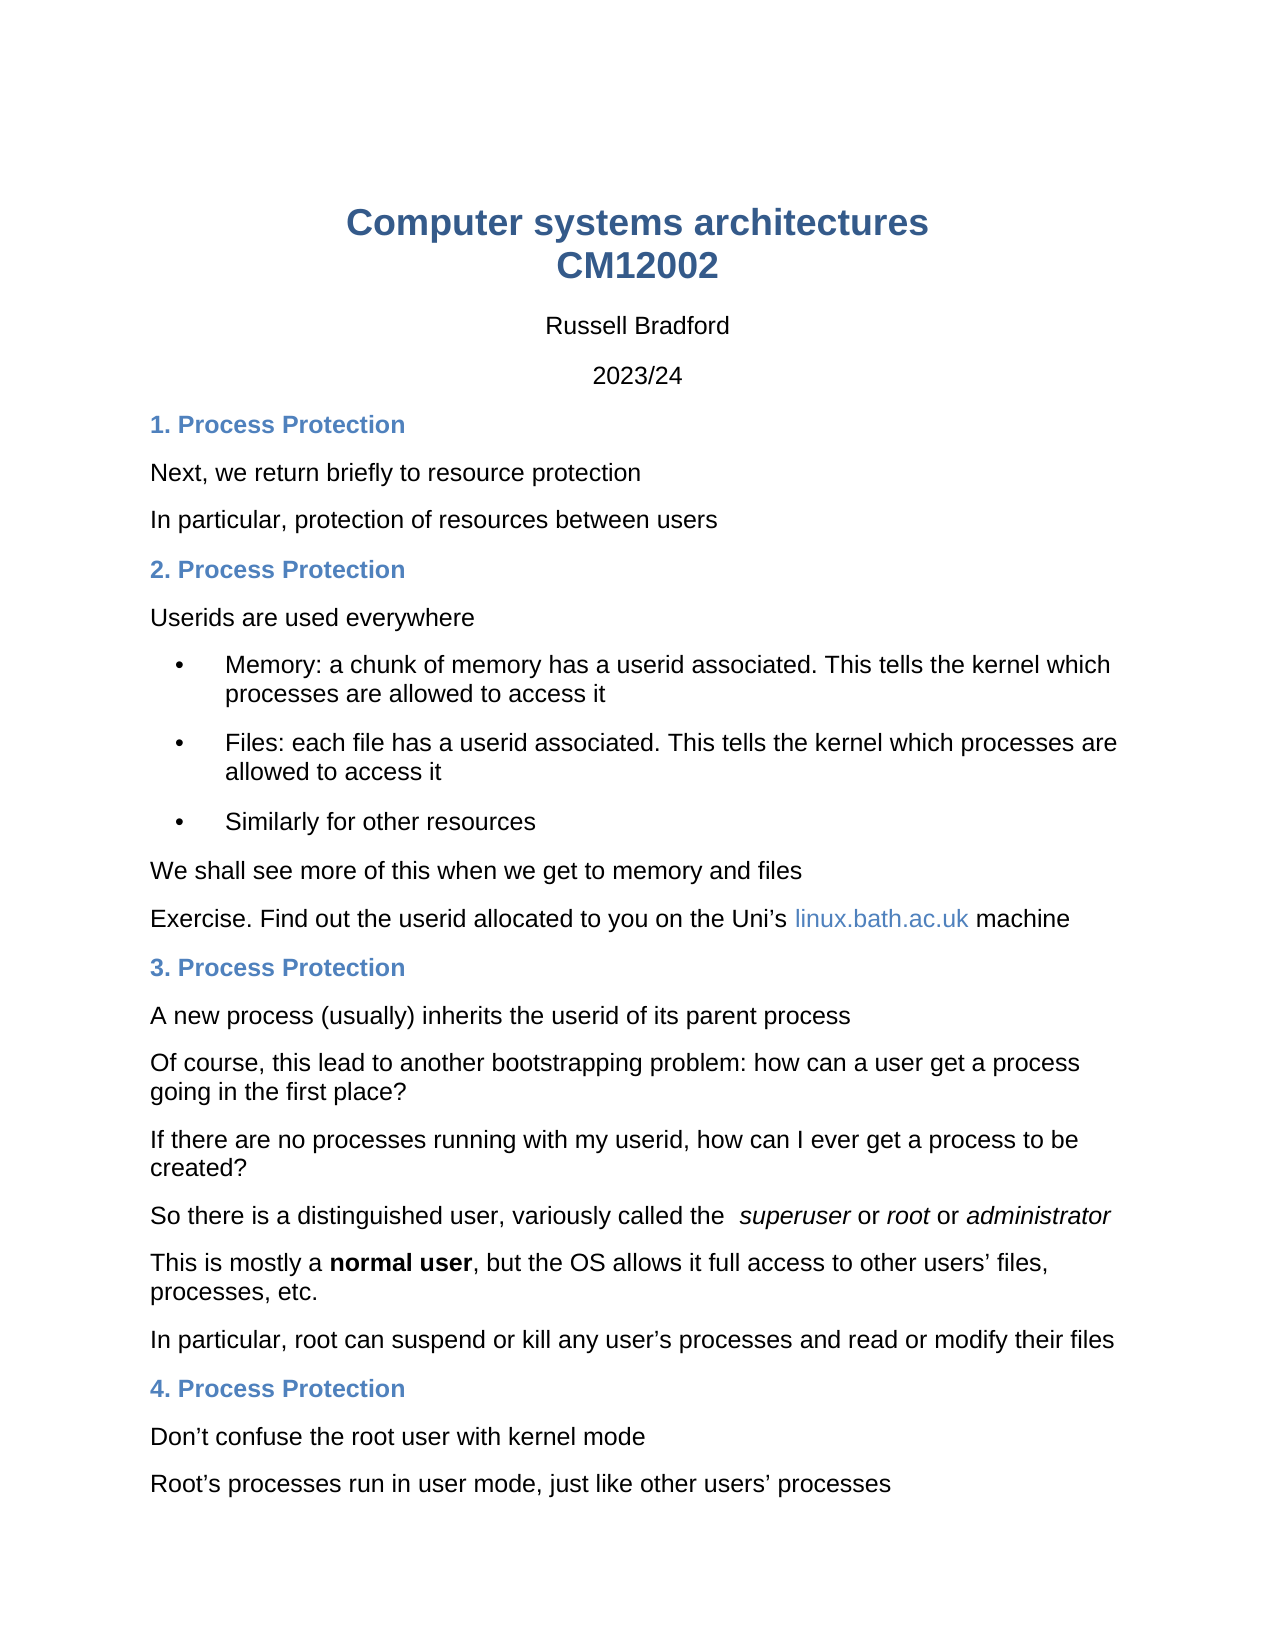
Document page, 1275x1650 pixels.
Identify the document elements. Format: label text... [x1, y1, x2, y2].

text Exercise. Find out the userid allocated to you on the Uni’s linux.bath.ac.uk machine [150, 904, 1125, 932]
text Russell Bradford [150, 311, 1125, 340]
text A new process (usually) inherits the userid of its parent process [150, 1001, 1125, 1029]
list Files: each file has a userid associated. This tells the kernel which processes are allowed to access it [175, 728, 1125, 786]
text In particular, root can suspend or kill any user’s processes and read or modify their files [150, 1324, 1125, 1353]
text So there is a distinguished user, variously called the superuser or root or administrator [150, 1201, 1125, 1229]
text 2023/24 [150, 361, 1125, 389]
text Root’s processes run in user mode, just like other users’ processes [150, 1469, 1125, 1498]
text Of course, this lead to another bootstrapping problem: how can a user get a process going in the first place? [150, 1048, 1125, 1106]
title Computer systems architectures CM12002 [150, 200, 1125, 286]
text Next, we return briefly to resource protection [150, 458, 1125, 487]
subtitle 4. Process Protection [150, 1374, 1125, 1403]
text In particular, protection of resources between users [150, 505, 1125, 534]
text This is mostly a normal user, but the OS allows it full access to other users’ files, processes, etc. [150, 1248, 1125, 1306]
subtitle 3. Process Protection [150, 953, 1125, 982]
list Memory: a chunk of memory has a userid associated. This tells the kernel which processes are allowed to access it [175, 650, 1125, 707]
subtitle 2. Process Protection [150, 555, 1125, 584]
text If there are no processes running with my userid, how can I ever get a process to be created? [150, 1124, 1125, 1182]
subtitle 1. Process Protection [150, 410, 1125, 439]
text Userids are used everywhere [150, 602, 1125, 631]
list Similarly for other resources [175, 807, 1125, 835]
text We shall see more of this when we get to memory and files [150, 856, 1125, 885]
text Don’t confuse the root user with kernel mode [150, 1422, 1125, 1450]
